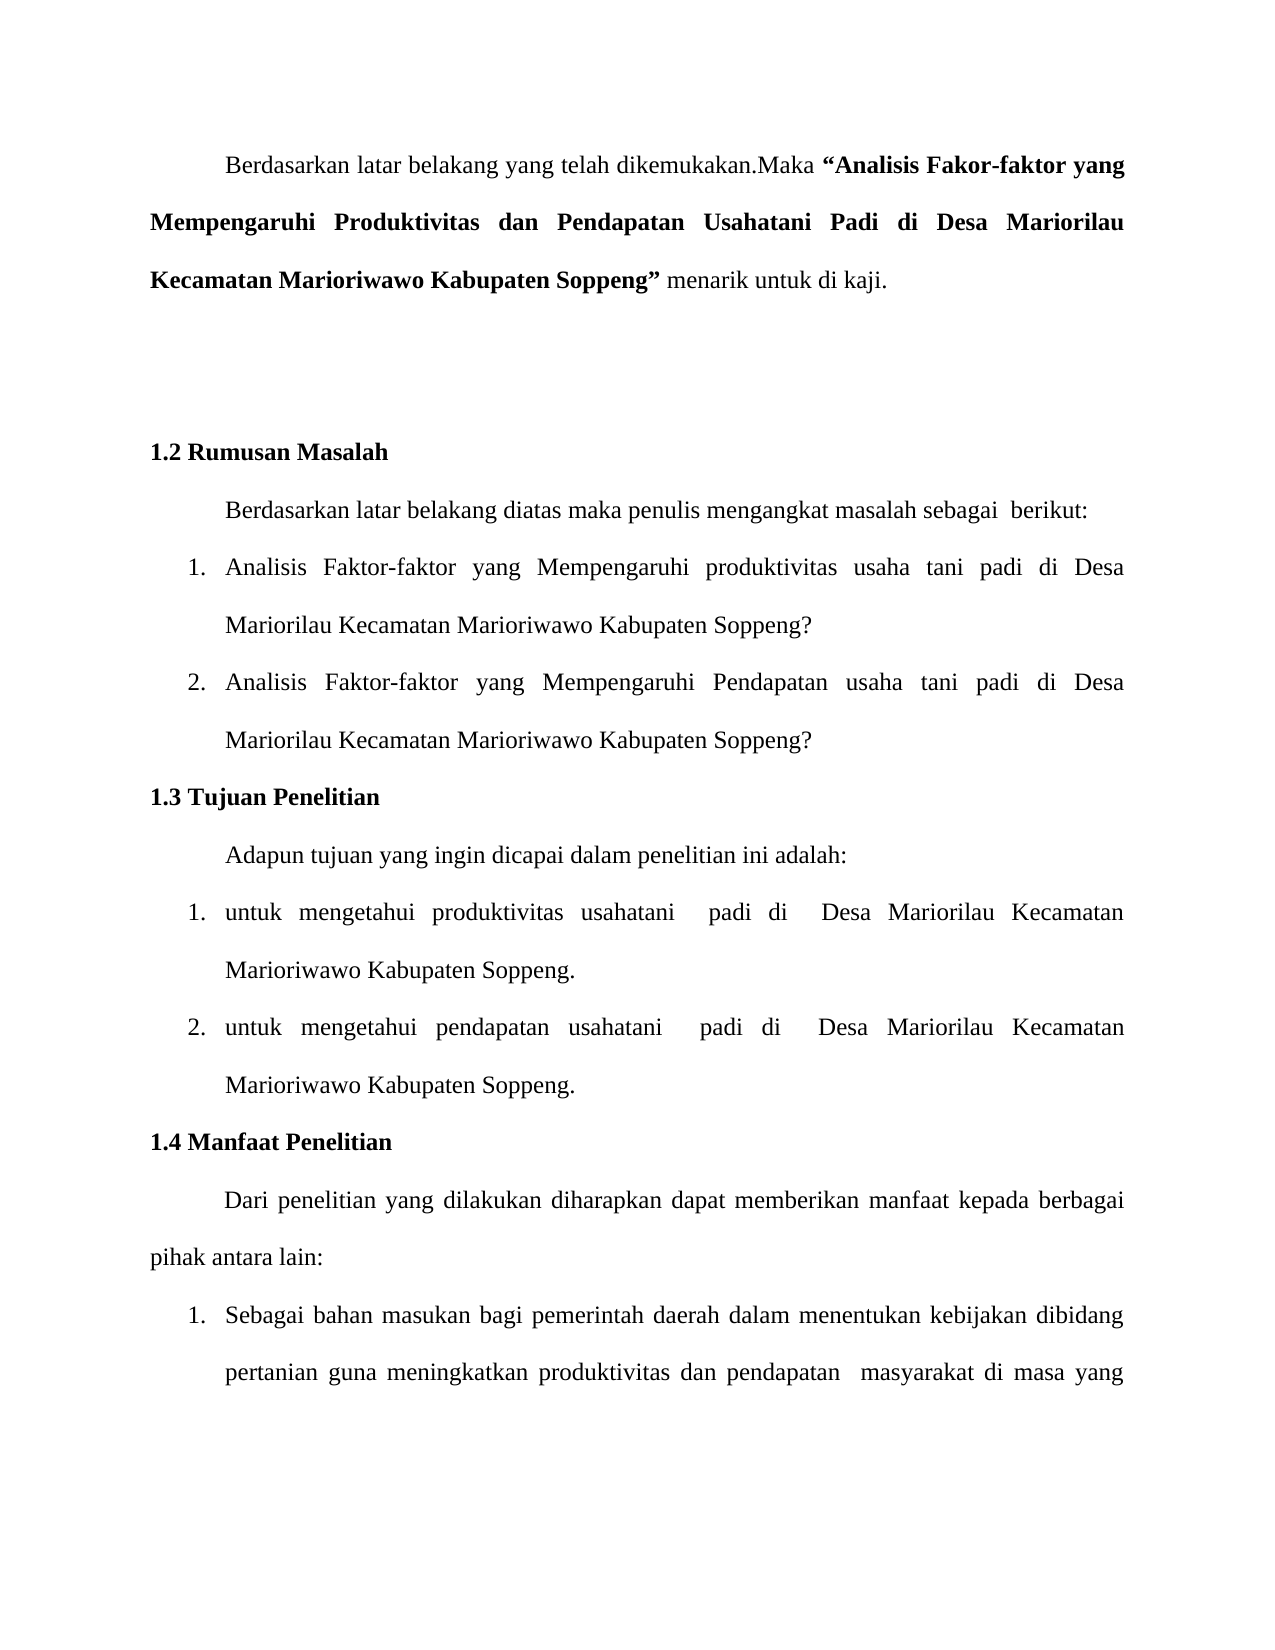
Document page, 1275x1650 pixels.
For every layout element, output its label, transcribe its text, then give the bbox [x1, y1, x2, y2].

list untuk mengetahui pendapatan usahatani padi di Desa Mariorilau Kecamatan Marioriwawo Kabupaten Soppeng. [187, 1012, 1125, 1099]
text Adapun tujuan yang ingin dicapai dalam penelitian ini adalah: [150, 840, 1125, 869]
text Berdasarkan latar belakang diatas maka penulis mengangkat masalah sebagai berikut: [150, 495, 1125, 524]
list Analisis Faktor-faktor yang Mempengaruhi Pendapatan usaha tani padi di Desa Mariorilau Kecamatan Marioriwawo Kabupaten Soppeng? [187, 667, 1125, 754]
list untuk mengetahui produktivitas usahatani padi di Desa Mariorilau Kecamatan Marioriwawo Kabupaten Soppeng. [187, 897, 1125, 984]
list Rumusan Masalah [150, 437, 1125, 466]
list Tujuan Penelitian [150, 782, 1125, 811]
text Berdasarkan latar belakang yang telah dikemukakan.Maka “Analisis Fakor-faktor yang Mempengaruhi Produktivitas dan Pendapatan Usahatani Padi di Desa Mariorilau Kecamatan Marioriwawo Kabupaten Soppeng” menarik untuk di kaji. [150, 150, 1125, 294]
list Analisis Faktor-faktor yang Mempengaruhi produktivitas usaha tani padi di Desa Mariorilau Kecamatan Marioriwawo Kabupaten Soppeng? [187, 552, 1125, 639]
list Manfaat Penelitian [150, 1127, 1125, 1156]
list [187, 1300, 1125, 1386]
list Dari penelitian yang dilakukan diharapkan dapat memberikan manfaat kepada berbagai pihak antara lain: [150, 1185, 1125, 1271]
